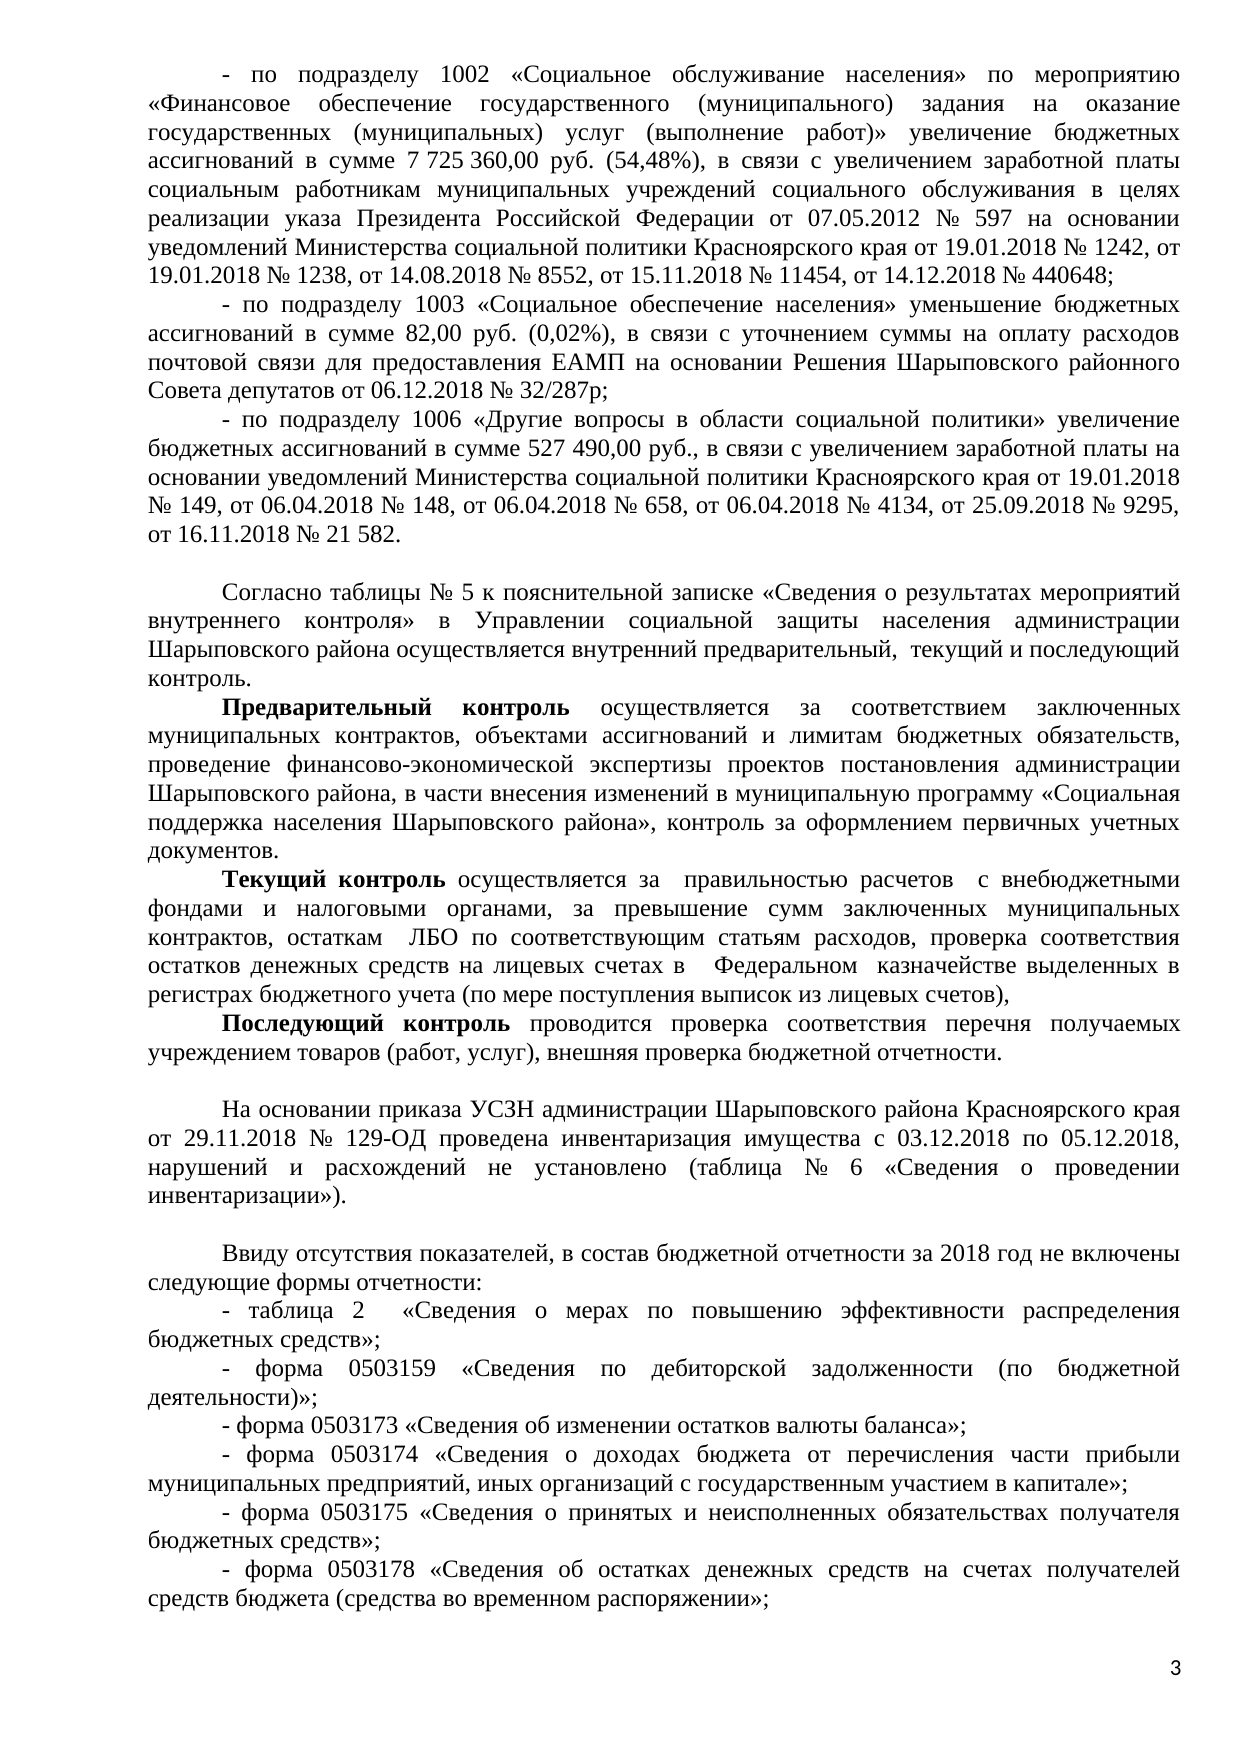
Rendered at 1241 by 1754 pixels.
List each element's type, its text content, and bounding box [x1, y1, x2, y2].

text Ввиду отсутствия показателей, в состав бюджетной отчетности за 2018 год не включены следующие формы отчетности: [148, 1238, 1181, 1295]
text - форма 0503174 «Сведения о доходах бюджета от перечисления части прибыли муниципальных предприятий, иных организаций с государственным участием в капитале»; [148, 1439, 1181, 1497]
text Последующий контроль проводится проверка соответствия перечня получаемых учреждением товаров (работ, услуг), внешняя проверка бюджетной отчетности. [148, 1008, 1181, 1065]
text - форма 0503178 «Сведения об остатках денежных средств на счетах получателей средств бюджета (средства во временном распоряжении»; [148, 1554, 1181, 1612]
text - форма 0503159 «Сведения по дебиторской задолженности (по бюджетной деятельности)»; [148, 1353, 1181, 1410]
text - форма 0503173 «Сведения об изменении остатков валюты баланса»; [148, 1410, 1181, 1439]
text - по подразделу 1002 «Социальное обслуживание населения» по мероприятию «Финансовое обеспечение государственного (муниципального) задания на оказание государственных (муниципальных) услуг (выполнение работ)» увеличение бюджетных ассигнований в сумме 7 725 360,00 руб. (54,48%), в связи с увеличением заработной платы социальным работникам муниципальных учреждений социального обслуживания в целях реализации указа Президента Российской Федерации от 07.05.2012 № 597 на основании уведомлений Министерства социальной политики Красноярского края от 19.01.2018 № 1242, от 19.01.2018 № 1238, от 14.08.2018 № 8552, от 15.11.2018 № 11454, от 14.12.2018 № 440648; [148, 59, 1181, 289]
text Текущий контроль осуществляется за правильностью расчетов с внебюджетными фондами и налоговыми органами, за превышение сумм заключенных муниципальных контрактов, остаткам ЛБО по соответствующим статьям расходов, проверка соответствия остатков денежных средств на лицевых счетах в Федеральном казначействе выделенных в регистрах бюджетного учета (по мере поступления выписок из лицевых счетов), [148, 864, 1181, 1008]
text Предварительный контроль осуществляется за соответствием заключенных муниципальных контрактов, объектами ассигнований и лимитам бюджетных обязательств, проведение финансово-экономической экспертизы проектов постановления администрации Шарыповского района, в части внесения изменений в муниципальную программу «Социальная поддержка населения Шарыповского района», контроль за оформлением первичных учетных документов. [148, 692, 1181, 864]
text На основании приказа УСЗН администрации Шарыповского района Красноярского края от 29.11.2018 № 129-ОД проведена инвентаризация имущества с 03.12.2018 по 05.12.2018, нарушений и расхождений не установлено (таблица № 6 «Сведения о проведении инвентаризации»). [148, 1094, 1181, 1209]
text Согласно таблицы № 5 к пояснительной записке «Сведения о результатах мероприятий внутреннего контроля» в Управлении социальной защиты населения администрации Шарыповского района осуществляется внутренний предварительный, текущий и последующий контроль. [148, 577, 1181, 692]
text - по подразделу 1006 «Другие вопросы в области социальной политики» увеличение бюджетных ассигнований в сумме 527 490,00 руб., в связи с увеличением заработной платы на основании уведомлений Министерства социальной политики Красноярского края от 19.01.2018 № 149, от 06.04.2018 № 148, от 06.04.2018 № 658, от 06.04.2018 № 4134, от 25.09.2018 № 9295, от 16.11.2018 № 21 582. [148, 404, 1181, 548]
text - по подразделу 1003 «Социальное обеспечение населения» уменьшение бюджетных ассигнований в сумме 82,00 руб. (0,02%), в связи с уточнением суммы на оплату расходов почтовой связи для предоставления ЕАМП на основании Решения Шарыповского районного Совета депутатов от 06.12.2018 № 32/287р; [148, 289, 1181, 404]
text - таблица 2 «Сведения о мерах по повышению эффективности распределения бюджетных средств»; [148, 1295, 1181, 1353]
text - форма 0503175 «Сведения о принятых и неисполненных обязательствах получателя бюджетных средств»; [148, 1497, 1181, 1554]
